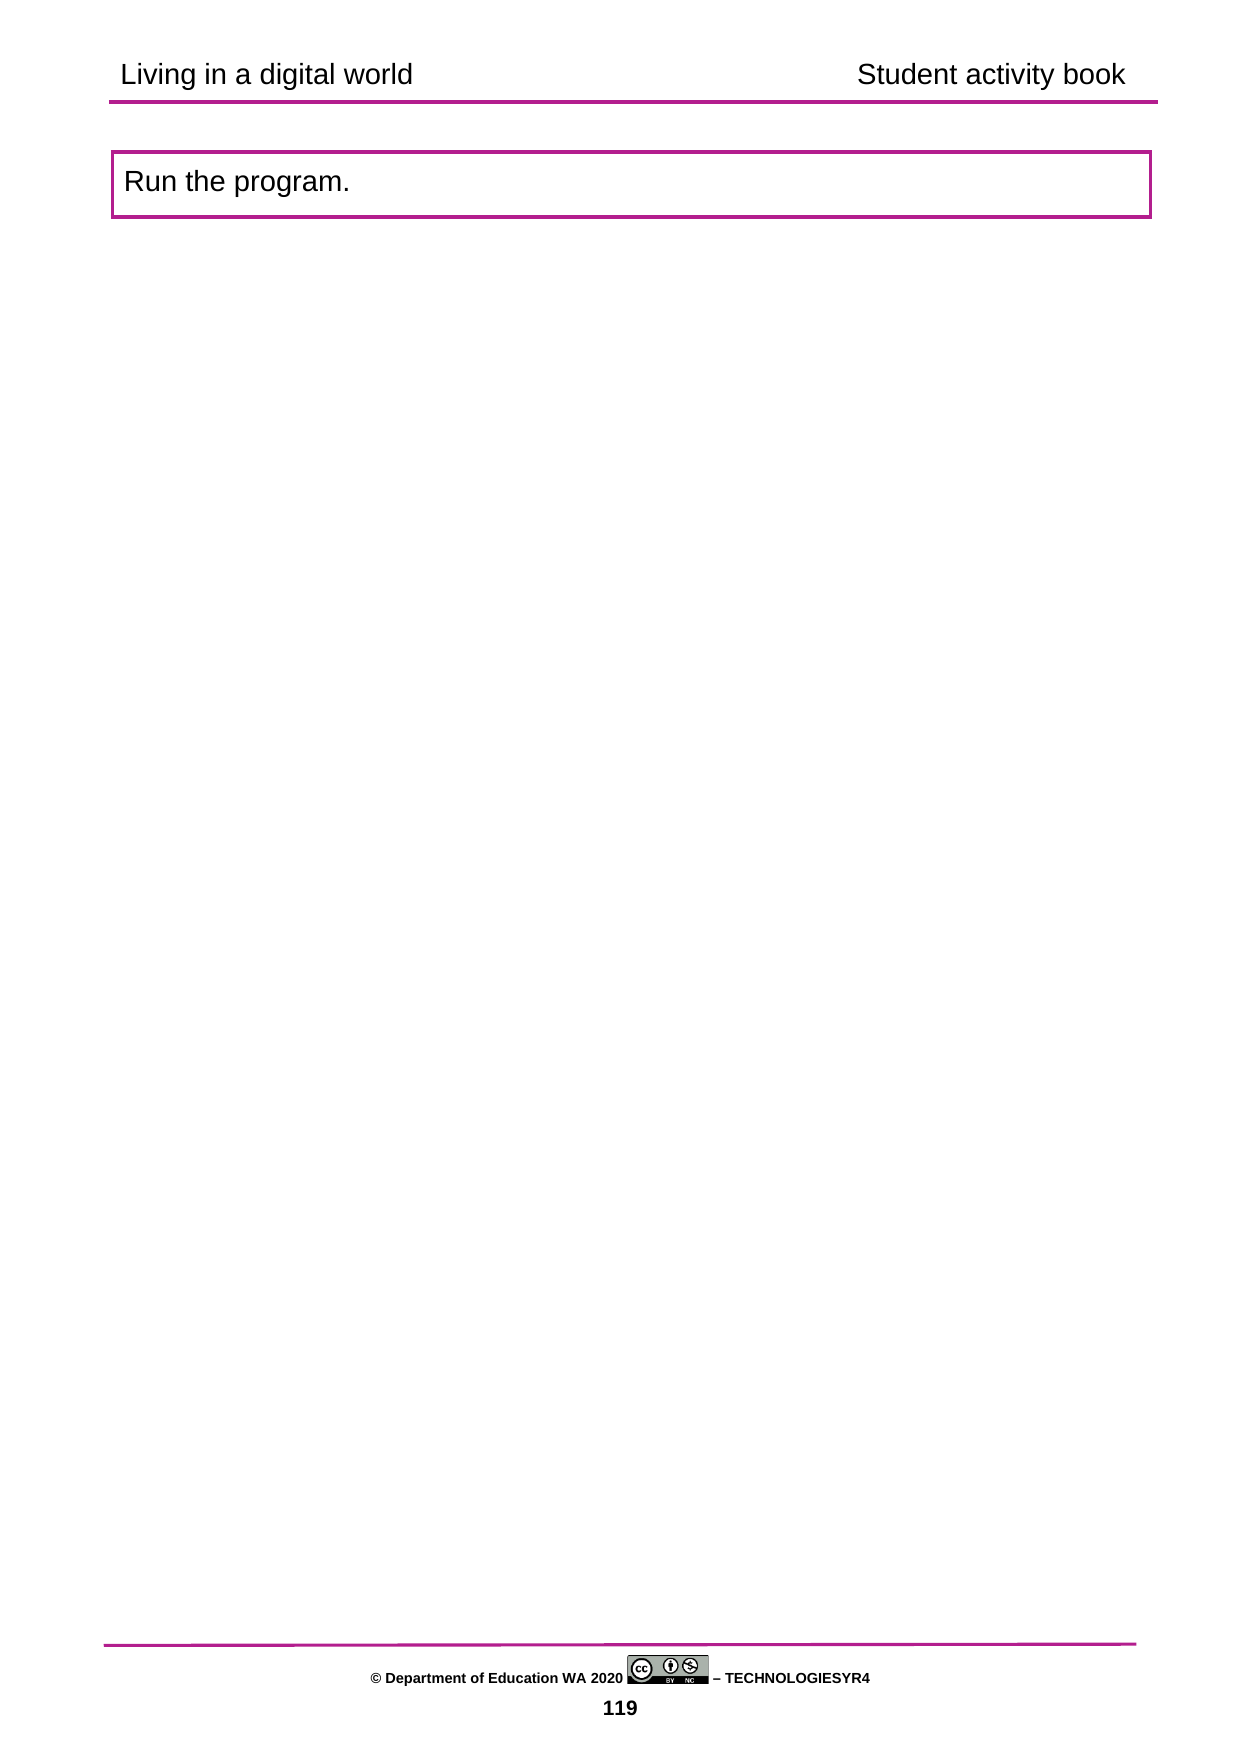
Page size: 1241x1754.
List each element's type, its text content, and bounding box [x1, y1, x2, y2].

table_cell Run the program. [114, 154, 1149, 215]
picture [627, 1655, 709, 1684]
